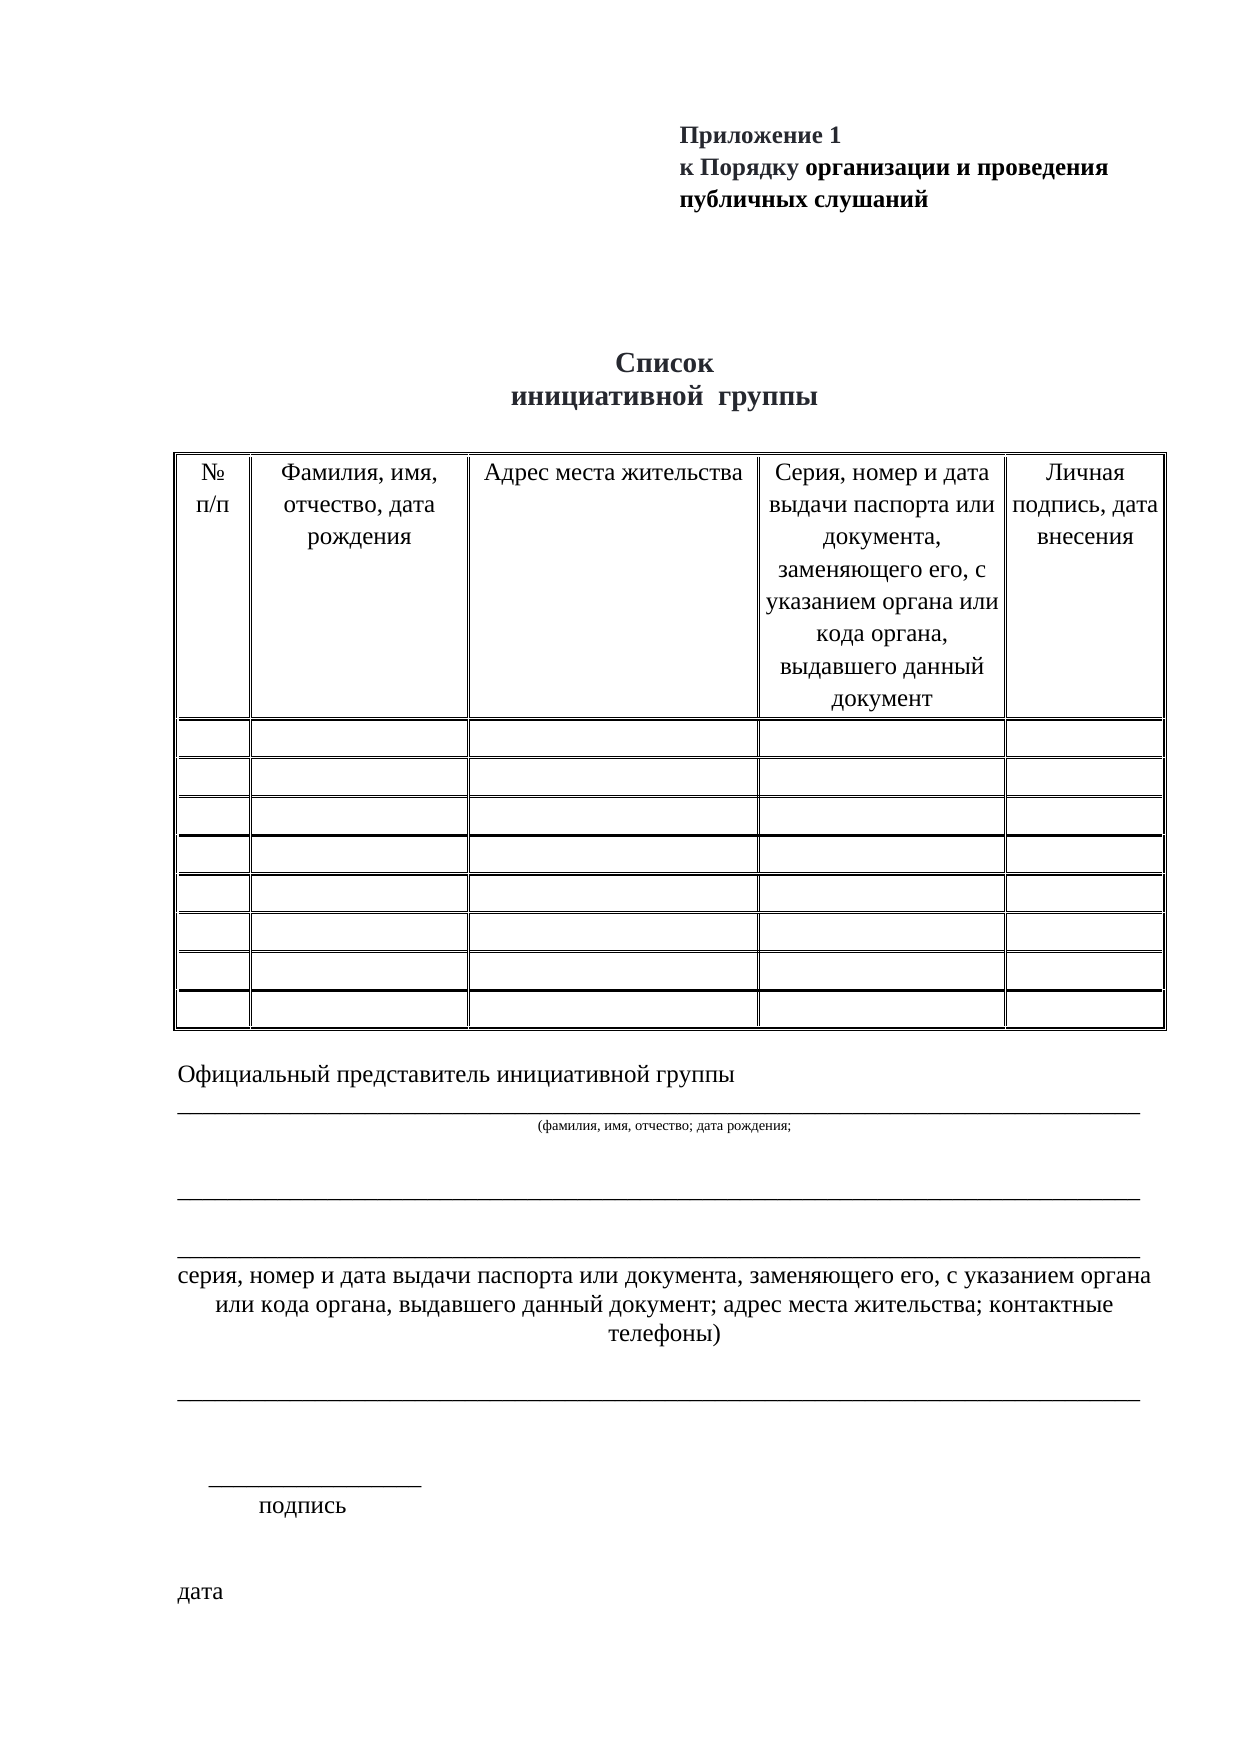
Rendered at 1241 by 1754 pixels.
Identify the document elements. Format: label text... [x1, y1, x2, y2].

text _____________________________________________________________________________ [177, 1088, 1152, 1117]
table_cell [175, 834, 249, 872]
text (фамилия, имя, отчество; дата рождения; [177, 1117, 1152, 1146]
table_cell [760, 798, 1004, 833]
table_cell [250, 989, 468, 1027]
table_cell [175, 989, 250, 1027]
table_cell [177, 756, 249, 795]
table_cell [1007, 756, 1164, 795]
table_cell [470, 721, 757, 756]
table_cell [252, 798, 467, 833]
table_cell [759, 992, 1005, 1027]
table_header Приложение 1 к Порядку организации и проведения публичных слушаний [176, 118, 1167, 218]
table_cell [760, 953, 1004, 988]
text Официальный представитель инициативной группы [177, 1059, 1152, 1088]
table_cell [177, 950, 249, 988]
table_header Фамилия, имя, отчество, дата рождения [250, 453, 468, 717]
text дата [177, 1576, 1152, 1605]
table_cell [252, 759, 467, 795]
table_cell [1007, 834, 1165, 872]
table_cell [468, 991, 758, 1027]
table_cell [1007, 911, 1164, 950]
table_cell [760, 876, 1004, 911]
table_cell [252, 876, 467, 911]
table_header Личная подпись, дата внесения [1005, 453, 1165, 717]
table_cell [760, 759, 1004, 795]
table_cell [470, 798, 757, 833]
text серия, номер и дата выдачи паспорта или документа, заменяющего его, с указанием органа или кода органа, выдавшего данный документ; адрес места жительства; контактные телефоны) [177, 1261, 1152, 1347]
table_cell [1007, 950, 1163, 988]
table_cell [252, 721, 467, 756]
subtitle Список инициативной группы [177, 345, 1152, 412]
table_cell [760, 837, 1004, 872]
table_cell [252, 953, 467, 988]
table_header Серия, номер и дата выдачи паспорта или документа, заменяющего его, с указанием органа или кода органа, выдавшего данный документ [759, 455, 1005, 717]
table_header № п/п [177, 455, 250, 717]
table_cell [470, 914, 757, 950]
table_cell [470, 953, 757, 988]
text _____________________________________________________________________________ [177, 1174, 1152, 1203]
text _____________________________________________________________________________ [177, 1232, 1152, 1261]
table_cell [760, 721, 1004, 756]
table_cell [177, 872, 249, 911]
text _____________________________________________________________________________ [177, 1376, 1152, 1404]
table_cell [252, 914, 467, 950]
table_cell [470, 876, 757, 911]
table_cell [760, 914, 1004, 950]
table_cell [1007, 795, 1163, 833]
table_cell [1007, 717, 1164, 756]
table_cell [252, 837, 467, 872]
table_header Адрес места жительства [468, 455, 758, 717]
table_cell [177, 717, 249, 756]
table_cell [470, 837, 757, 872]
table_cell [177, 911, 249, 950]
table_cell [1007, 872, 1164, 911]
table_cell [1005, 989, 1165, 1027]
table_cell [470, 759, 757, 795]
text _________________ подпись [177, 1461, 1152, 1518]
table_cell [177, 795, 249, 833]
